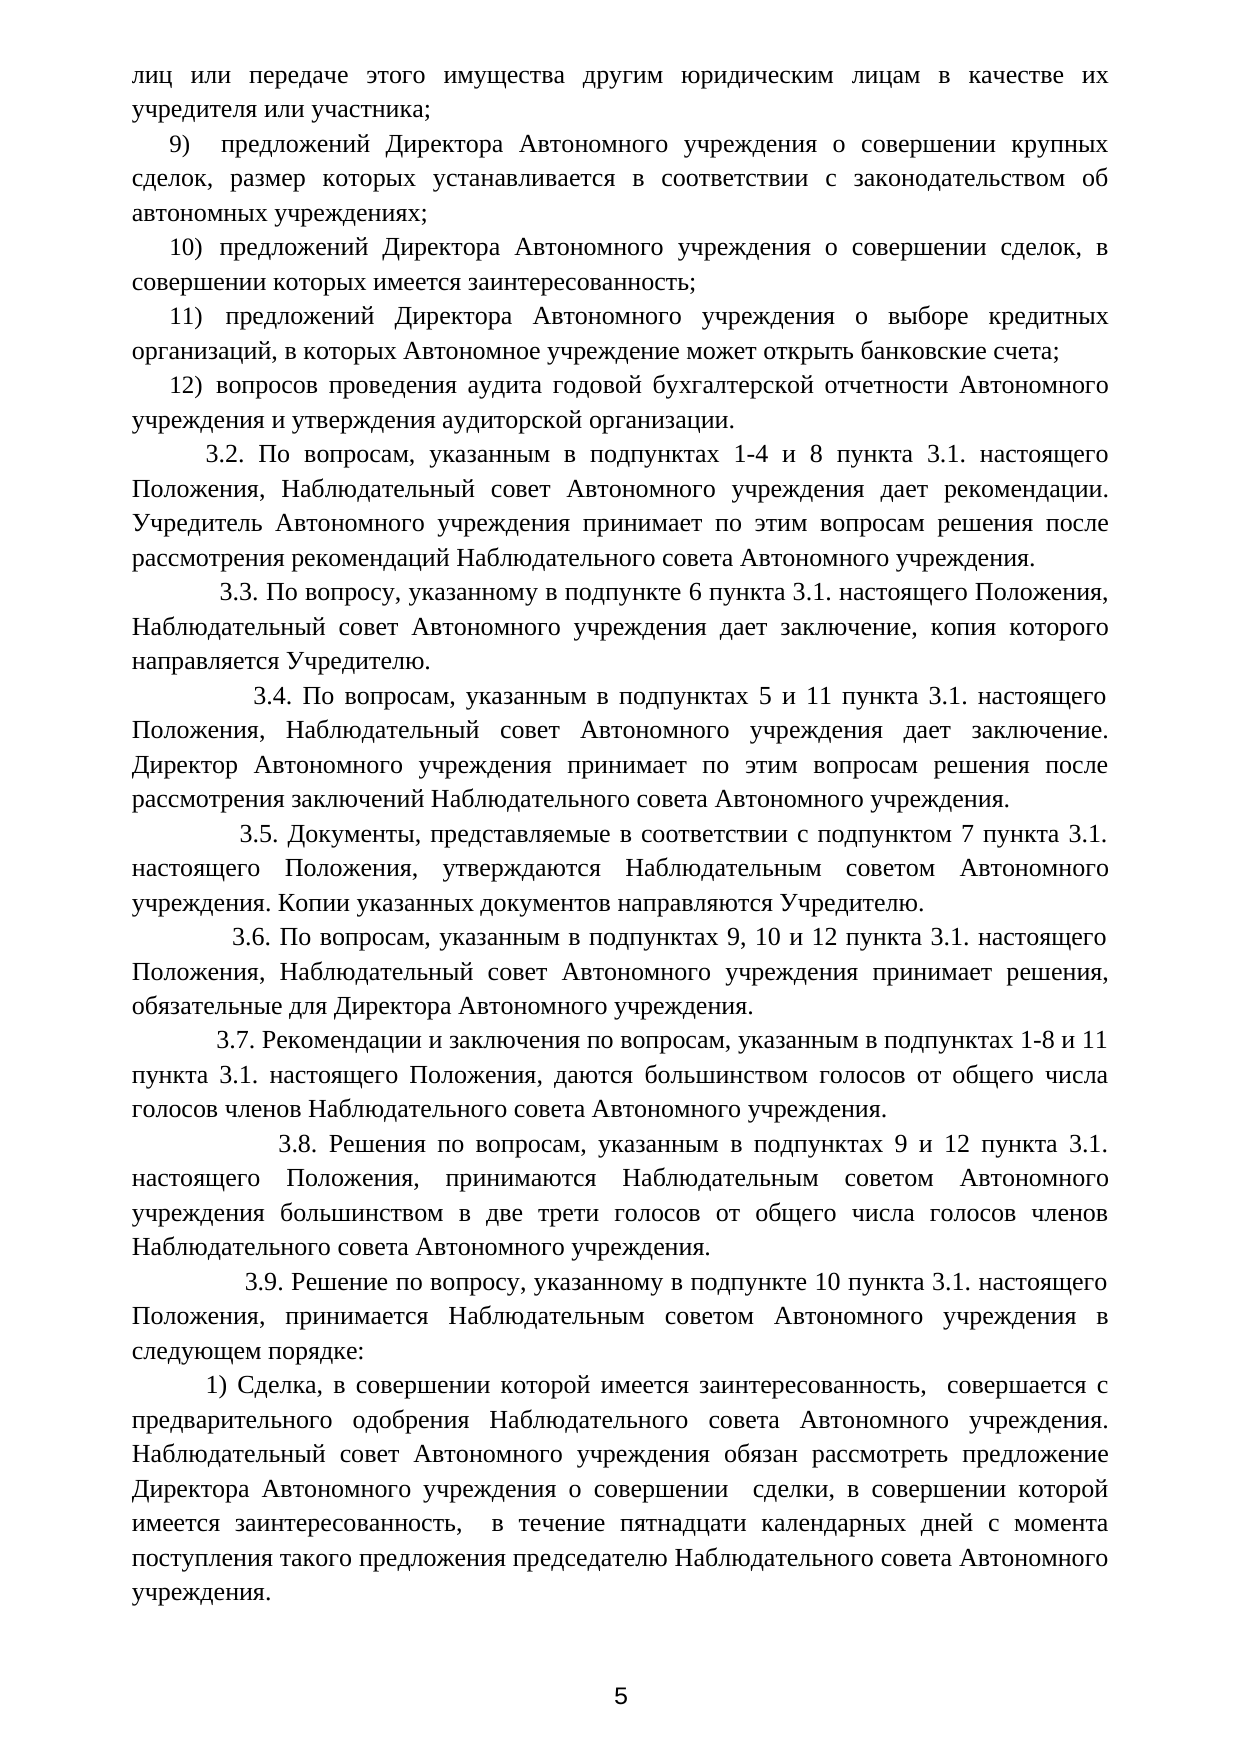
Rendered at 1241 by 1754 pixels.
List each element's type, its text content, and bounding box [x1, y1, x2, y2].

text 3.8. Решения по вопросам, указанным в подпунктах 9 и 12 пункта 3.1. настоящего Положения, принимаются Наблюдательным советом Автономного учреждения большинством в две трети голосов от общего числа голосов членов Наблюдательного совета Автономного учреждения. [132, 1128, 1110, 1261]
list предложений Директора Автономного учреждения о совершении крупных сделок, размер которых устанавливается в соответствии с законодательством об автономных учреждениях; [132, 128, 1110, 227]
text 3.7. Рекомендации и заключения по вопросам, указанным в подпунктах 1-8 и 11 пункта 3.1. настоящего Положения, даются большинством голосов от общего числа голосов членов Наблюдательного совета Автономного учреждения. [132, 1024, 1110, 1123]
list вопросов проведения аудита годовой бухгалтерской отчетности Автономного учреждения и утверждения аудиторской организации. [132, 369, 1110, 434]
text 3.9. Решение по вопросу, указанному в подпункте 10 пункта 3.1. настоящего Положения, принимается Наблюдательным советом Автономного учреждения в следующем порядке: [132, 1266, 1110, 1365]
list предложений Директора Автономного учреждения о выборе кредитных организаций, в которых Автономное учреждение может открыть банковские счета; [132, 300, 1110, 365]
text 3.2. По вопросам, указанным в подпунктах 1-4 и 8 пункта 3.1. настоящего Положения, Наблюдательный совет Автономного учреждения дает рекомендации. Учредитель Автономного учреждения принимает по этим вопросам решения после рассмотрения рекомендаций Наблюдательного совета Автономного учреждения. [132, 438, 1110, 572]
text 3.6. По вопросам, указанным в подпунктах 9, 10 и 12 пункта 3.1. настоящего Положения, Наблюдательный совет Автономного учреждения принимает решения, обязательные для Директора Автономного учреждения. [132, 921, 1110, 1020]
text 3.5. Документы, представляемые в соответствии с подпунктом 7 пункта 3.1. настоящего Положения, утверждаются Наблюдательным советом Автономного учреждения. Копии указанных документов направляются Учредителю. [132, 818, 1110, 917]
text 3.4. По вопросам, указанным в подпунктах 5 и 11 пункта 3.1. настоящего Положения, Наблюдательный совет Автономного учреждения дает заключение. Директор Автономного учреждения принимает по этим вопросам решения после рассмотрения заключений Наблюдательного совета Автономного учреждения. [132, 680, 1110, 813]
text 3.3. По вопросу, указанному в подпункте 6 пункта 3.1. настоящего Положения, Наблюдательный совет Автономного учреждения дает заключение, копия которого направляется Учредителю. [132, 576, 1110, 675]
text 1) Сделка, в совершении которой имеется заинтересованность, совершается с предварительного одобрения Наблюдательного совета Автономного учреждения. Наблюдательный совет Автономного учреждения обязан рассмотреть предложение Директора Автономного учреждения о совершении сделки, в совершении которой имеется заинтересованность, в течение пятнадцати календарных дней с момента поступления такого предложения председателю Наблюдательного совета Автономного учреждения. [132, 1369, 1110, 1606]
list предложений Директора Автономного учреждения о совершении сделок, в совершении которых имеется заинтересованность; [132, 231, 1110, 296]
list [132, 59, 1110, 123]
